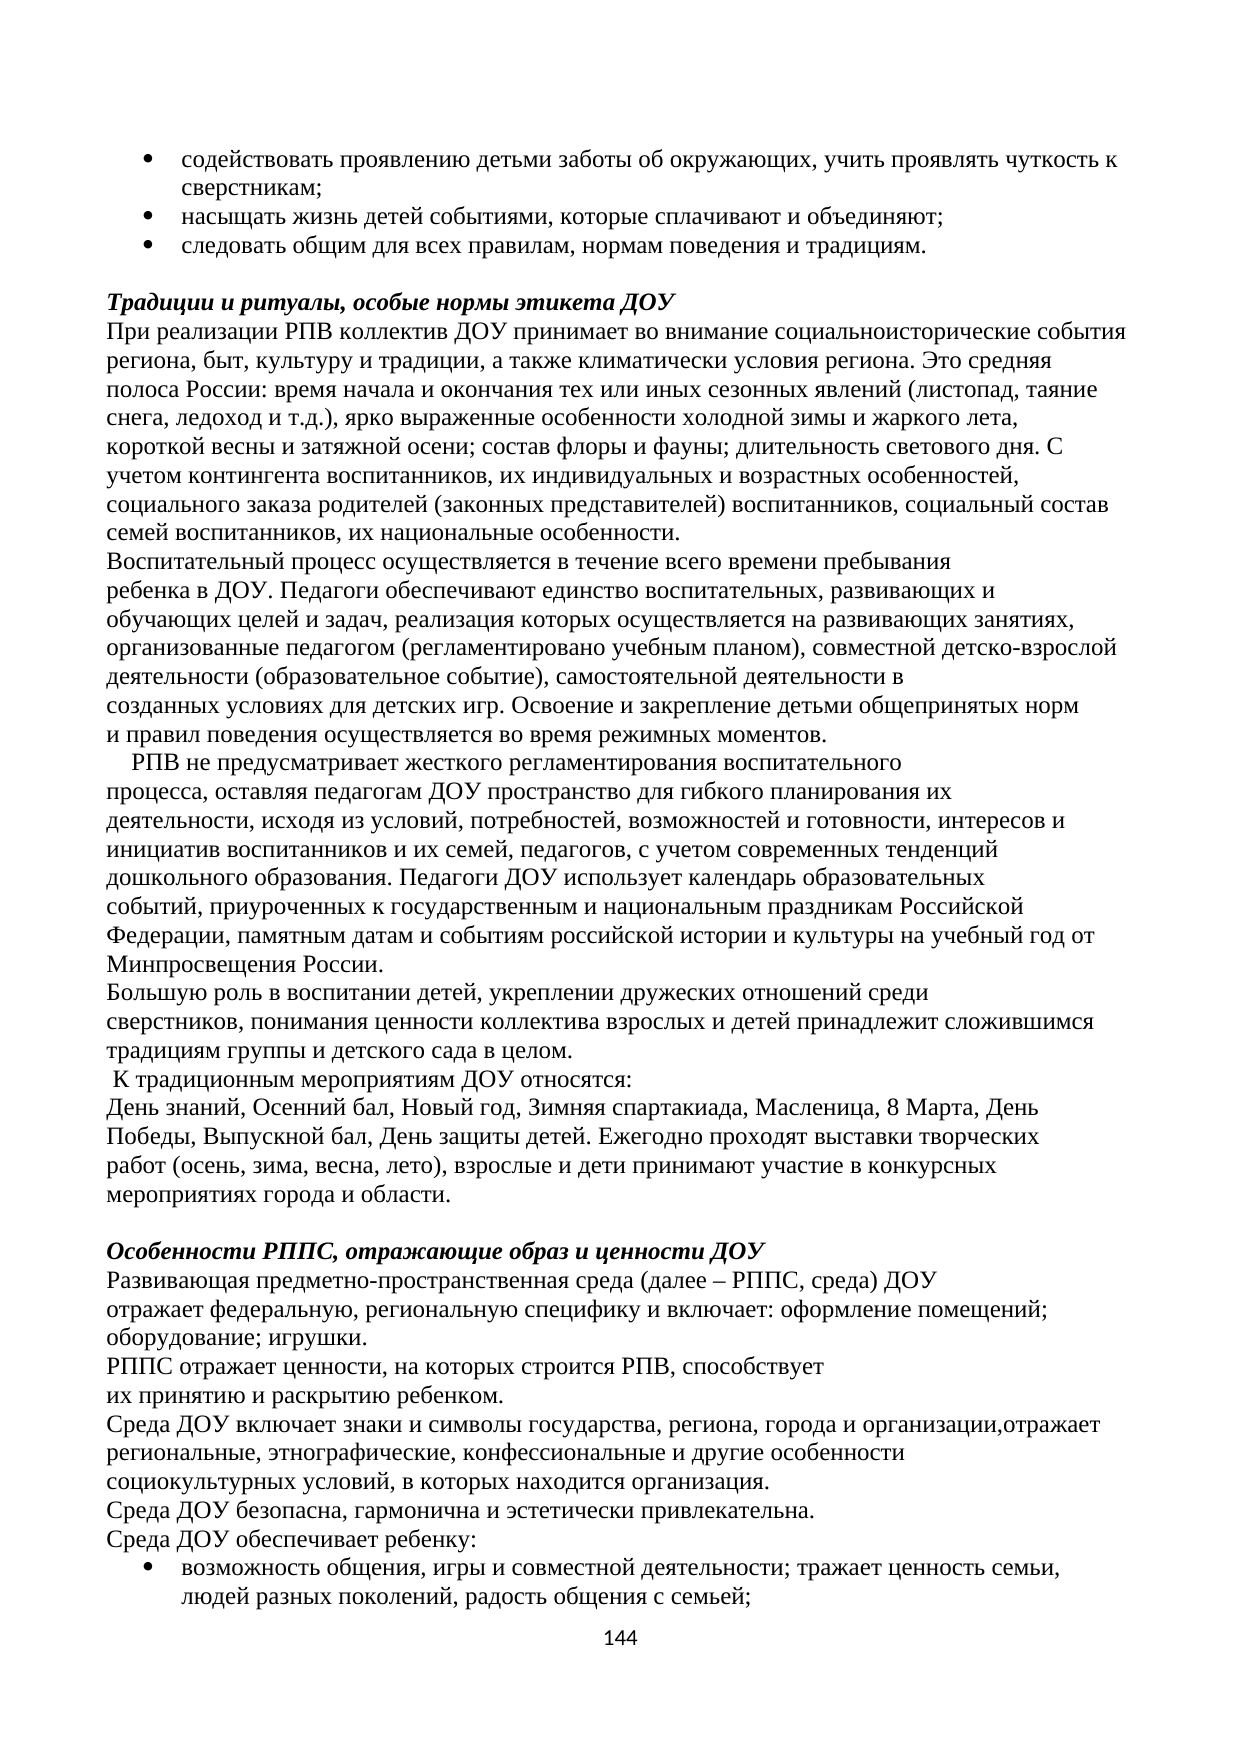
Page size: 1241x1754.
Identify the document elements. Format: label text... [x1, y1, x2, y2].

text Воспитательный процесс осуществляется в течение всего времени пребывания [106, 546, 1134, 575]
text работ (осень, зима, весна, лето), взрослые и дети принимают участие в конкурсных [106, 1150, 1134, 1179]
text организованные педагогом (регламентировано учебным планом), совместной детско-взрослой деятельности (образовательное событие), самостоятельной деятельности в [106, 632, 1134, 690]
text Среда ДОУ безопасна, гармонична и эстетически привлекательна. [106, 1495, 1134, 1524]
text событий, приуроченных к государственным и национальным праздникам Российской [106, 891, 1134, 920]
list людей разных поколений, радость общения с семьей; [181, 1581, 1134, 1610]
text снега, ледоход и т.д.), ярко выраженные особенности холодной зимы и жаркого лета, [106, 402, 1134, 431]
text Минпросвещения России. [106, 949, 1134, 977]
text РПВ не предусматривает жесткого регламентирования воспитательного [106, 747, 1134, 776]
text процесса, оставляя педагогам ДОУ пространство для гибкого планирования их [106, 776, 1134, 805]
text деятельности, исходя из условий, потребностей, возможностей и готовности, интересов и [106, 805, 1134, 834]
text День знаний, Осенний бал, Новый год, Зимняя спартакиада, Масленица, 8 Марта, День [106, 1092, 1134, 1121]
list следовать общим для всех правилам, нормам поведения и традициям. [144, 230, 1134, 259]
text При реализации РПВ коллектив ДОУ принимает во внимание социальноисторические события региона, быт, культуру и традиции, а также климатически условия региона. Это средняя [106, 316, 1134, 374]
text Особенности РППС, отражающие образ и ценности ДОУ [106, 1236, 1134, 1265]
text сверстников, понимания ценности коллектива взрослых и детей принадлежит сложившимся [106, 1006, 1134, 1035]
text социокультурных условий, в которых находится организация. [106, 1466, 1134, 1495]
text РППС отражает ценности, на которых строится РПВ, способствует [106, 1351, 1134, 1380]
list содействовать проявлению детьми заботы об окружающих, учить проявлять чуткость к сверстникам; [144, 144, 1134, 201]
text Среда ДОУ обеспечивает ребенку: [106, 1524, 1134, 1552]
text инициатив воспитанников и их семей, педагогов, с учетом современных тенденций [106, 834, 1134, 862]
text К традиционным мероприятиям ДОУ относятся: [106, 1064, 1134, 1092]
list возможность общения, игры и совместной деятельности; тражает ценность семьи, [144, 1552, 1134, 1581]
text дошкольного образования. Педагоги ДОУ использует календарь образовательных [106, 862, 1134, 891]
text семей воспитанников, их национальные особенности. [106, 517, 1134, 546]
list насыщать жизнь детей событиями, которые сплачивают и объединяют; [144, 201, 1134, 230]
text Федерации, памятным датам и событиям российской истории и культуры на учебный год от [106, 920, 1134, 949]
text короткой весны и затяжной осени; состав флоры и фауны; длительность светового дня. С [106, 431, 1134, 460]
text отражает федеральную, региональную специфику и включает: оформление помещений; [106, 1294, 1134, 1322]
text созданных условиях для детских игр. Освоение и закрепление детьми общепринятых норм [106, 690, 1134, 719]
text Среда ДОУ включает знаки и символы государства, региона, города и организации,отражает региональные, этнографические, конфессиональные и другие особенности [106, 1409, 1134, 1466]
text Развивающая предметно-пространственная среда (далее – РППС, среда) ДОУ [106, 1265, 1134, 1294]
text и правил поведения осуществляется во время режимных моментов. [106, 719, 1134, 747]
text обучающих целей и задач, реализация которых осуществляется на развивающих занятиях, [106, 604, 1134, 632]
text социального заказа родителей (законных представителей) воспитанников, социальный состав [106, 489, 1134, 517]
text оборудование; игрушки. [106, 1322, 1134, 1351]
text мероприятиях города и области. [106, 1179, 1134, 1207]
text их принятию и раскрытию ребенком. [106, 1380, 1134, 1409]
text Большую роль в воспитании детей, укреплении дружеских отношений среди [106, 977, 1134, 1006]
text учетом контингента воспитанников, их индивидуальных и возрастных особенностей, [106, 460, 1134, 489]
text полоса России: время начала и окончания тех или иных сезонных явлений (листопад, таяние [106, 374, 1134, 402]
text традициям группы и детского сада в целом. [106, 1035, 1134, 1064]
text Традиции и ритуалы, особые нормы этикета ДОУ [106, 287, 1134, 316]
text ребенка в ДОУ. Педагоги обеспечивают единство воспитательных, развивающих и [106, 575, 1134, 604]
text Победы, Выпускной бал, День защиты детей. Ежегодно проходят выставки творческих [106, 1121, 1134, 1150]
